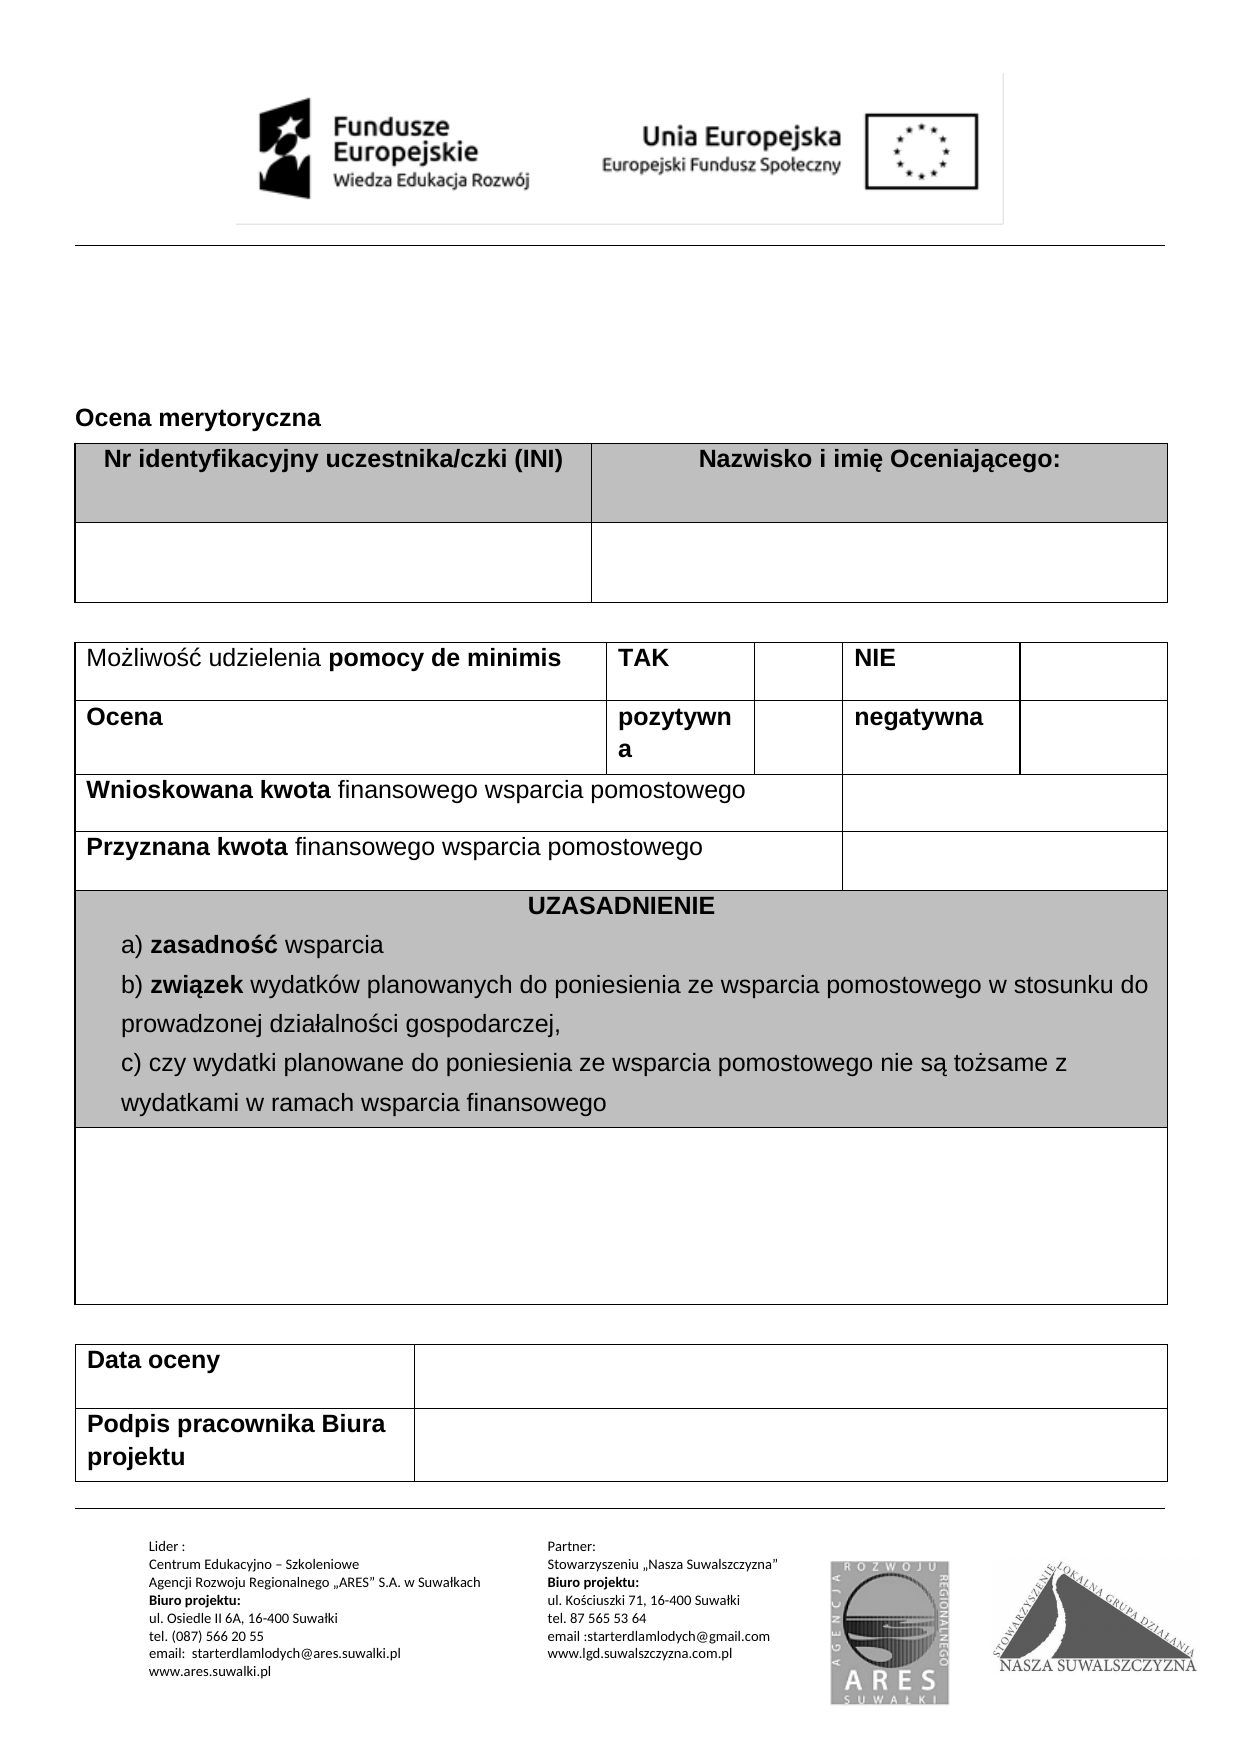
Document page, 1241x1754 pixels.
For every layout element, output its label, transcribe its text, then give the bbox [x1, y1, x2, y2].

picture [235, 73, 1005, 226]
table_cell Podpis pracownika Biura projektu [76, 1409, 414, 1481]
table_cell negatywna [843, 701, 1019, 774]
table_cell Przyznana kwota finansowego wsparcia pomostowego [76, 832, 842, 890]
table_cell UZASADNIENIE a) zasadność wsparcia b) związek wydatków planowanych do poniesienia ze wsparcia pomostowego w stosunku do prowadzonej działalności gospodarczej, c) czy wydatki planowane do poniesienia ze wsparcia pomostowego nie są tożsame z wydatkami w ramach wsparcia finansowego [76, 891, 1167, 1127]
table_header [1021, 643, 1167, 700]
table_cell [843, 775, 1167, 831]
table_header TAK [607, 643, 754, 700]
table_cell [76, 523, 591, 602]
table_cell [76, 1128, 1167, 1304]
table_header Możliwość udzielenia pomocy de minimis [76, 643, 606, 700]
table_cell [415, 1409, 1167, 1481]
table_cell Ocena [76, 701, 606, 774]
table_header NIE [843, 643, 1019, 700]
table_cell [592, 523, 1167, 602]
table_cell pozytywna [607, 701, 754, 774]
table_header Nr identyfikacyjny uczestnika/czki (INI) [76, 444, 591, 522]
table_header Nazwisko i imię Oceniającego: [592, 444, 1167, 522]
table_header Data oceny [76, 1345, 414, 1408]
table_cell [755, 701, 842, 774]
text Ocena merytoryczna [75, 403, 1165, 432]
table_cell Wnioskowana kwota finansowego wsparcia pomostowego [76, 775, 842, 831]
table_header [415, 1345, 1167, 1408]
table_cell [843, 832, 1167, 890]
table_header [755, 643, 842, 700]
table_cell [1021, 701, 1167, 774]
